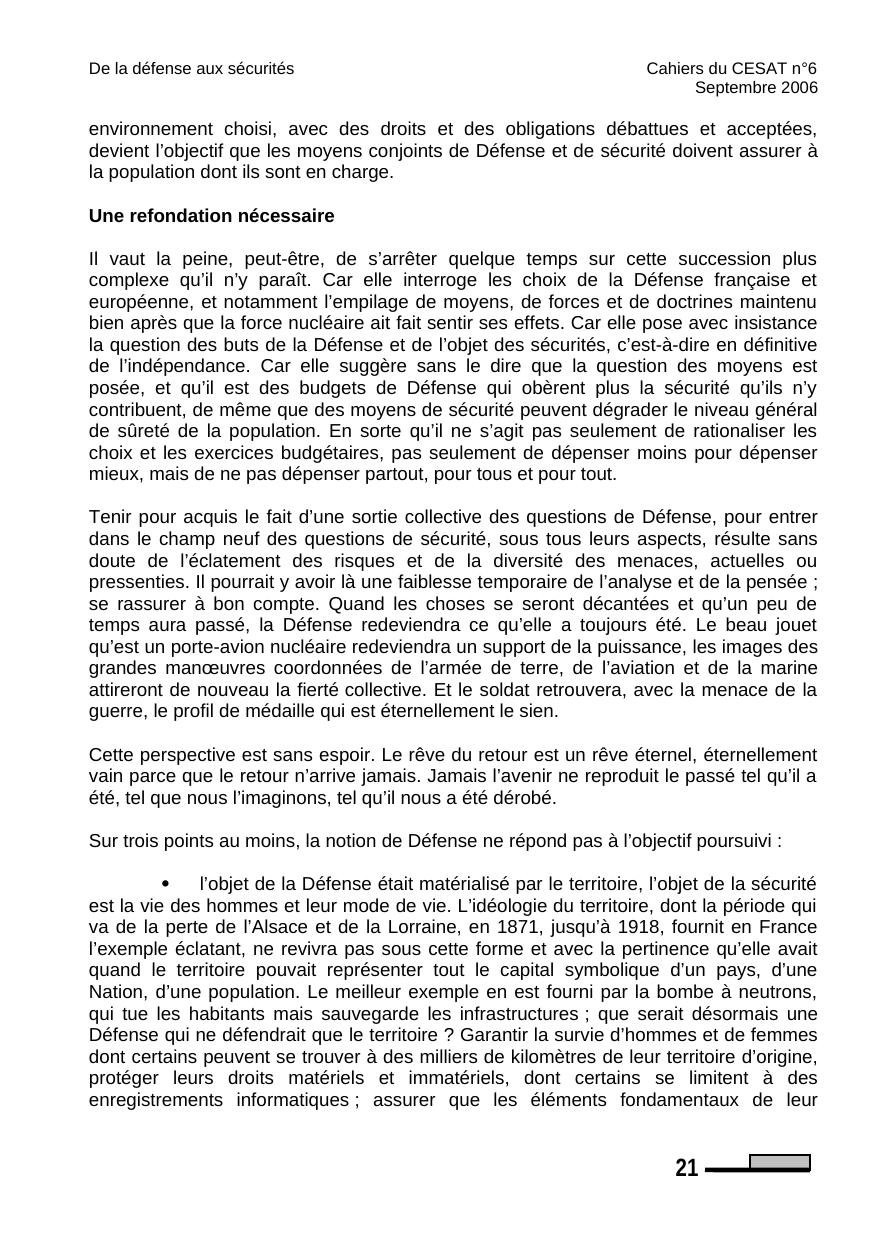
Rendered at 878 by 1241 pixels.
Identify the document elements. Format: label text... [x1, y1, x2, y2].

text Tenir pour acquis le fait d’une sortie collective des questions de Défense, pour entrer dans le champ neuf des questions de sécurité, sous tous leurs aspects, résulte sans doute de l’éclatement des risques et de la diversité des menaces, actuelles ou pressenties. Il pourrait y avoir là une faiblesse temporaire de l’analyse et de la pensée ; se rassurer à bon compte. Quand les choses se seront décantées et qu’un peu de temps aura passé, la Défense redeviendra ce qu’elle a toujours été. Le beau jouet qu’est un porte-avion nucléaire redeviendra un support de la puissance, les images des grandes manœuvres coordonnées de l’armée de terre, de l’aviation et de la marine attireront de nouveau la fierté collective. Et le soldat retrouvera, avec la menace de la guerre, le profil de médaille qui est éternellement le sien. [89, 506, 818, 722]
text Cette perspective est sans espoir. Le rêve du retour est un rêve éternel, éternellement vain parce que le retour n’arrive jamais. Jamais l’avenir ne reproduit le passé tel qu’il a été, tel que nous l’imaginons, tel qu’il nous a été dérobé. [89, 743, 818, 808]
text Une refondation nécessaire [89, 204, 818, 226]
text Sur trois points au moins, la notion de Défense ne répond pas à l’objectif poursuivi : [89, 830, 818, 851]
text Il vaut la peine, peut-être, de s’arrêter quelque temps sur cette succession plus complexe qu’il n’y paraît. Car elle interroge les choix de la Défense française et européenne, et notamment l’empilage de moyens, de forces et de doctrines maintenu bien après que la force nucléaire ait fait sentir ses effets. Car elle pose avec insistance la question des buts de la Défense et de l’objet des sécurités, c’est-à-dire en définitive de l’indépendance. Car elle suggère sans le dire que la question des moyens est posée, et qu’il est des budgets de Défense qui obèrent plus la sécurité qu’ils n’y contribuent, de même que des moyens de sécurité peuvent dégrader le niveau général de sûreté de la population. En sorte qu’il ne s’agit pas seulement de rationaliser les choix et les exercices budgétaires, pas seulement de dépenser moins pour dépenser mieux, mais de ne pas dépenser partout, pour tous et pour tout. [89, 247, 818, 485]
